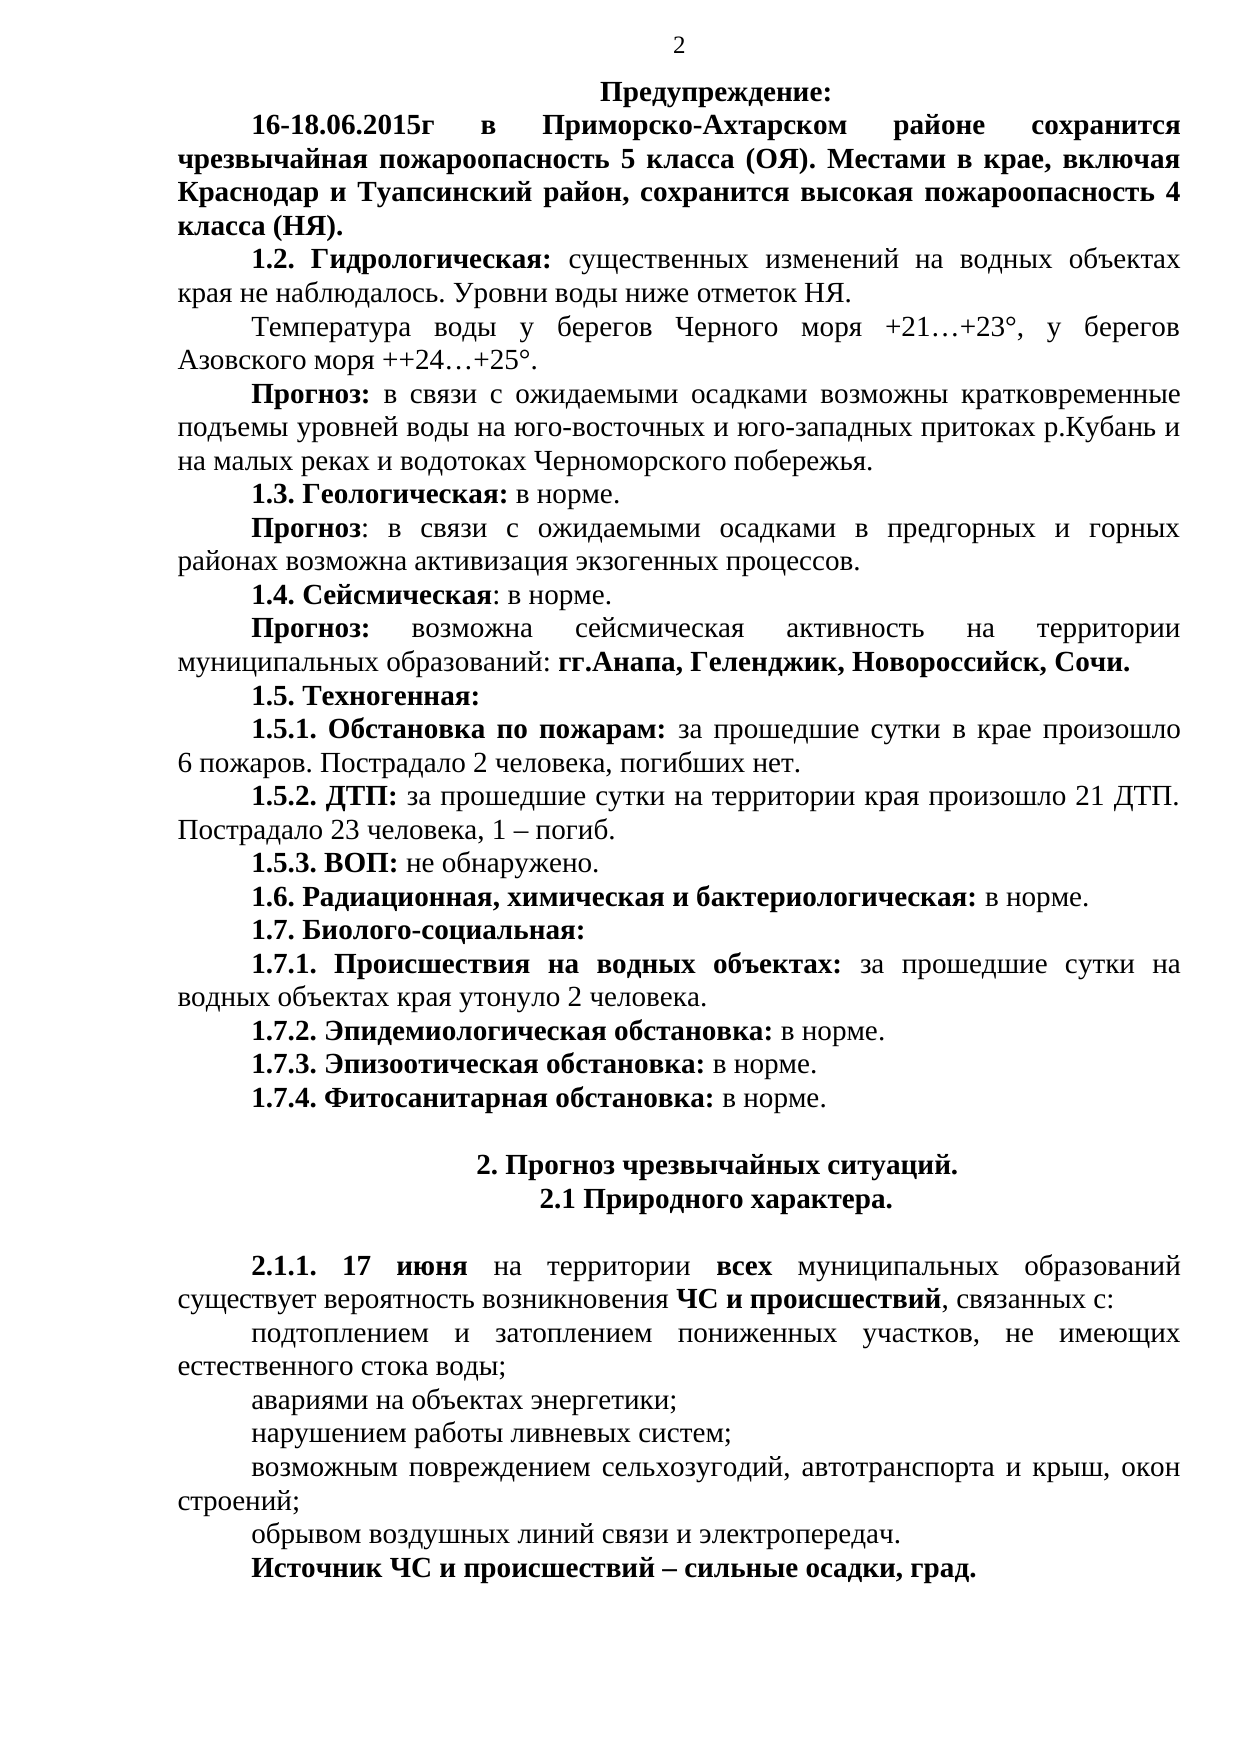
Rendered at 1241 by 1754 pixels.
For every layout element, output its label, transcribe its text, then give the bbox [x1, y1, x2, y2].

text 1.7.4. Фитосанитарная обстановка: в норме. [177, 1080, 1183, 1114]
text 2. Прогноз чрезвычайных ситуаций. [177, 1147, 1183, 1181]
text 1.5. Техногенная: [251, 678, 1181, 711]
text 1.7.3. Эпизоотическая обстановка: в норме. [177, 1047, 1181, 1080]
text Температура воды у берегов Черного моря +21…+23°, у берегов Азовского моря ++24…+25°. [177, 309, 1181, 376]
text Прогноз: в связи с ожидаемыми осадками в предгорных и горных районах возможна активизация экзогенных процессов. [177, 510, 1181, 577]
text 1.6. Радиационная, химическая и бактериологическая: в норме. [177, 879, 1181, 912]
text 16-18.06.2015г в Приморско-Ахтарском районе сохранится чрезвычайная пожароопасность 5 класса (ОЯ). Местами в крае, включая Краснодар и Туапсинский район, сохранится высокая пожароопасность 4 класса (НЯ). [177, 107, 1181, 242]
text 1.5.1. Обстановка по пожарам: за прошедшие сутки в крае произошло 6 пожаров. Пострадало 2 человека, погибших нет. [177, 711, 1181, 778]
text 2.1 Природного характера. [177, 1181, 1181, 1214]
text 1.7. Биолого-социальная: [177, 912, 1181, 946]
text 1.3. Геологическая: в норме. [177, 476, 1181, 510]
text авариями на объектах энергетики; [177, 1382, 1181, 1416]
text возможным повреждением сельхозугодий, автотранспорта и крыш, окон строений; [177, 1449, 1181, 1516]
text Предупреждение: [177, 74, 1181, 107]
text подтоплением и затоплением пониженных участков, не имеющих естественного стока воды; [177, 1315, 1181, 1382]
text 1.2. Гидрологическая: существенных изменений на водных объектах края не наблюдалось. Уровни воды ниже отметок НЯ. [177, 242, 1181, 309]
text 1.5.2. ДТП: за прошедшие сутки на территории края произошло 21 ДТП. Пострадало 23 человека, 1 – погиб. [177, 778, 1181, 845]
text 1.7.2. Эпидемиологическая обстановка: в норме. [177, 1013, 1181, 1047]
text Источник ЧС и происшествий – сильные осадки, град. [177, 1550, 1181, 1583]
text 1.4. Сейсмическая: в норме. [177, 577, 1181, 611]
text 1.7.1. Происшествия на водных объектах: за прошедшие сутки на водных объектах края утонуло 2 человека. [177, 946, 1181, 1013]
text нарушением работы ливневых систем; [177, 1416, 1181, 1449]
text 2.1.1. 17 июня на территории всех муниципальных образований существует вероятность возникновения ЧС и происшествий, связанных с: [177, 1248, 1181, 1315]
text 1.5.3. ВОП: не обнаружено. [177, 845, 1181, 879]
text обрывом воздушных линий связи и электропередач. [177, 1516, 1181, 1550]
text Прогноз: возможна сейсмическая активность на территории муниципальных образований: гг.Анапа, Геленджик, Новороссийск, Сочи. [177, 611, 1181, 678]
text Прогноз: в связи с ожидаемыми осадками возможны кратковременные подъемы уровней воды на юго-восточных и юго-западных притоках р.Кубань и на малых реках и водотоках Черноморского побережья. [177, 376, 1181, 476]
